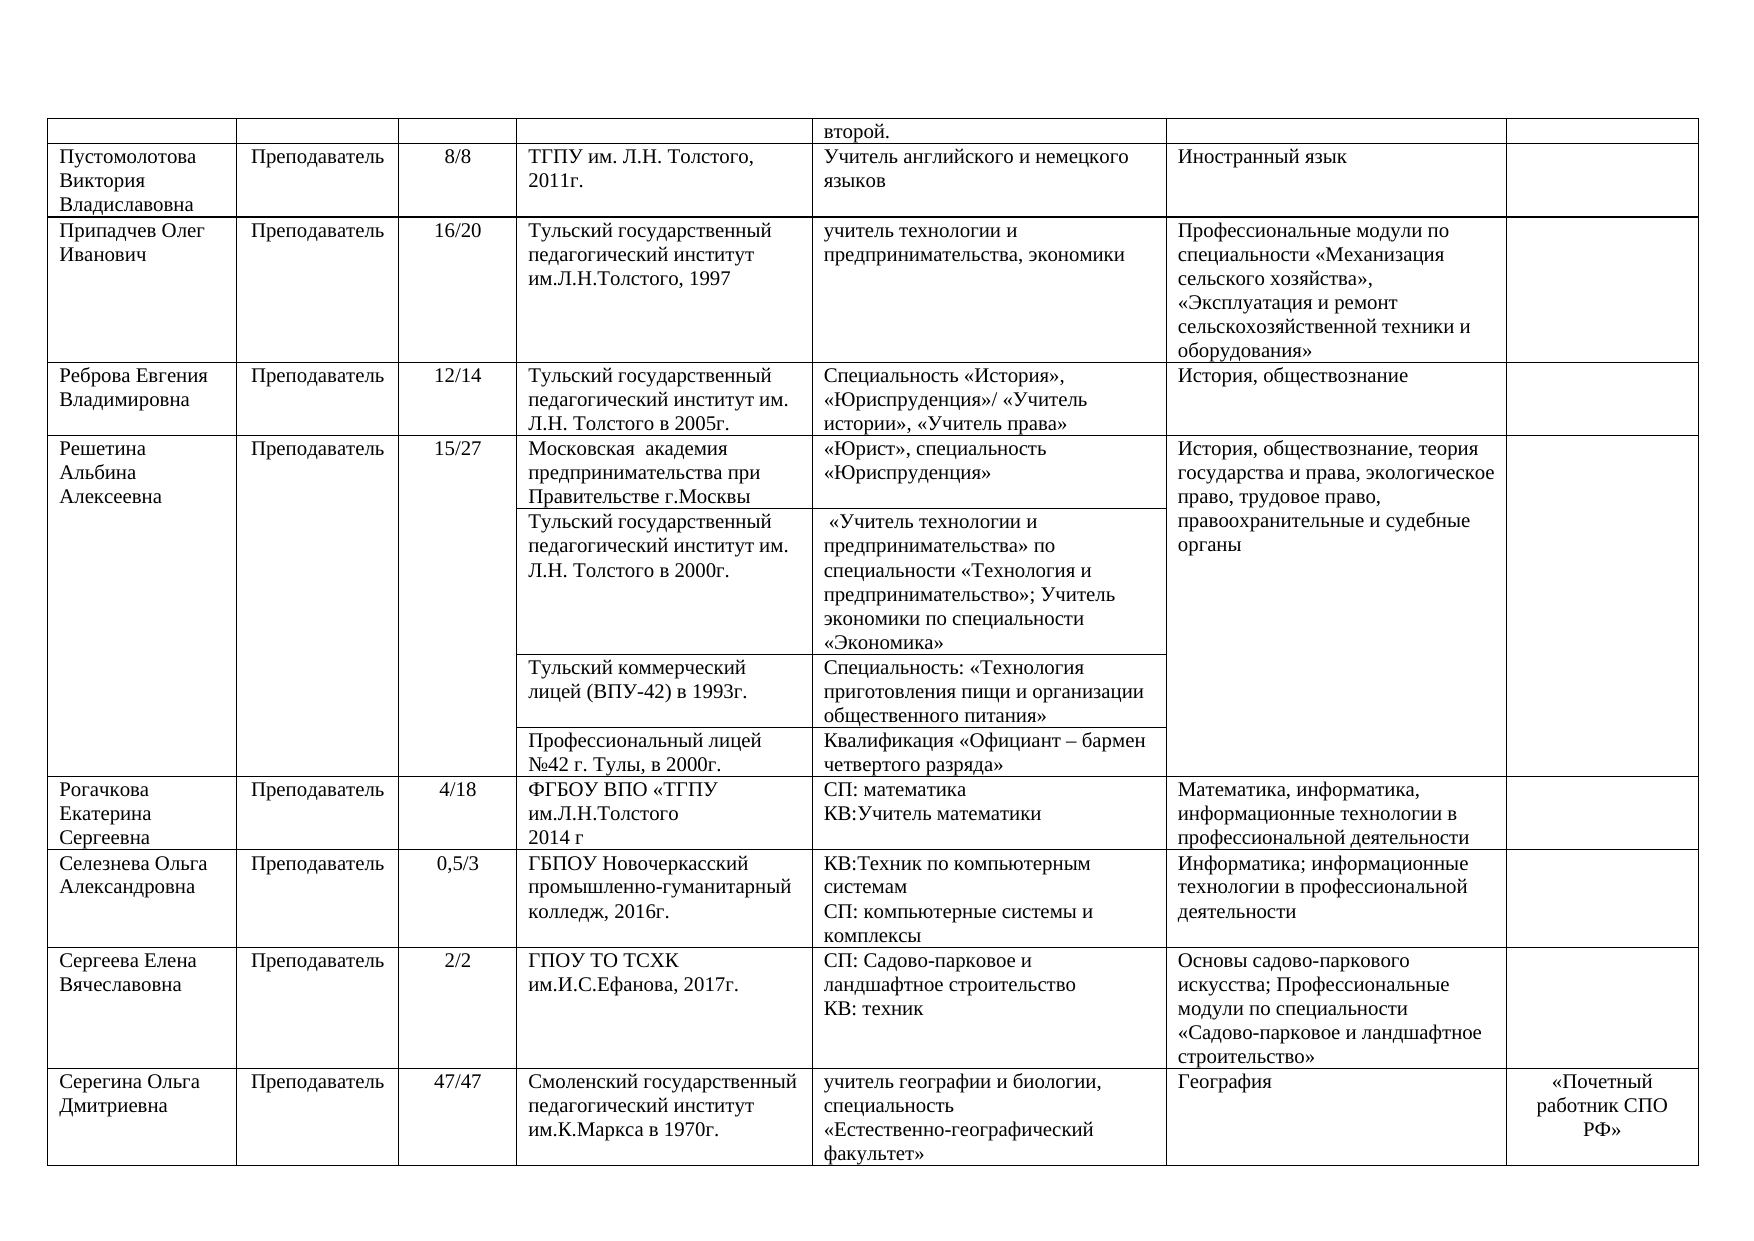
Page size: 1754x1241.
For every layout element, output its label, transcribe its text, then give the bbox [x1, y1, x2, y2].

table_cell Преподаватель [237, 363, 398, 435]
table_cell Преподаватель [237, 436, 398, 776]
table_cell КВ:Техник по компьютерным системам СП: компьютерные системы и комплексы [813, 850, 1166, 947]
table_cell Тульский государственный педагогический институт им. Л.Н. Толстого в 2005г. [517, 363, 812, 435]
table_cell 12/14 [399, 363, 516, 435]
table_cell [813, 119, 1166, 143]
table_cell [1507, 948, 1698, 1068]
table_cell [237, 119, 398, 143]
table_cell Селезнева Ольга Александровна [48, 850, 236, 947]
table_cell [1507, 777, 1698, 849]
table_cell Реброва Евгения Владимировна [48, 363, 236, 435]
table_cell ТГПУ им. Л.Н. Толстого, 2011г. [517, 144, 812, 216]
table_cell Тульский государственный педагогический институт им. Л.Н. Толстого в 2000г. [517, 509, 812, 654]
table_cell 15/27 [399, 436, 516, 776]
table_cell ГБПОУ Новочеркасский промышленно-гуманитарный колледж, 2016г. [517, 850, 812, 947]
table_cell Пустомолотова Виктория Владиславовна [48, 144, 236, 216]
table_cell Московская академия предпринимательства при Правительстве г.Москвы [517, 436, 812, 508]
table_cell учитель географии и биологии, специальность «Естественно-географический факультет» [813, 1069, 1166, 1165]
table_cell Профессиональный лицей №42 г. Тулы, в 2000г. [517, 728, 812, 776]
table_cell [517, 119, 812, 143]
table_cell 2/2 [399, 948, 516, 1068]
table_cell Преподаватель [237, 1069, 398, 1165]
table_cell Решетина Альбина Алексеевна [48, 436, 236, 776]
table_cell Квалификация «Официант – бармен четвертого разряда» [813, 728, 1166, 776]
table_cell ФГБОУ ВПО «ТГПУ им.Л.Н.Толстого 2014 г [517, 777, 812, 849]
table_cell ГПОУ ТО ТСХК им.И.С.Ефанова, 2017г. [517, 948, 812, 1068]
table_cell Рогачкова Екатерина Сергеевна [48, 777, 236, 849]
table_cell учитель технологии и предпринимательства, экономики [813, 218, 1166, 362]
table_cell Иностранный язык [1167, 144, 1506, 216]
table_cell История, обществознание [1167, 363, 1506, 435]
table_cell Специальность: «Технология приготовления пищи и организации общественного питания» [813, 655, 1166, 727]
table_cell СП: математика КВ:Учитель математики [813, 777, 1166, 849]
table_cell [1507, 436, 1698, 776]
table_cell СП: Садово-парковое и ландшафтное строительство КВ: техник [813, 948, 1166, 1068]
table_cell Смоленский государственный педагогический институт им.К.Маркса в 1970г. [517, 1069, 812, 1165]
table_cell Тульский коммерческий лицей (ВПУ-42) в 1993г. [517, 655, 812, 727]
table_cell 0,5/3 [399, 850, 516, 947]
table_cell [399, 119, 516, 143]
table_cell Учитель английского и немецкого языков [813, 144, 1166, 216]
table_cell [1507, 363, 1698, 435]
table_cell [1507, 218, 1698, 362]
table_cell 47/47 [399, 1069, 516, 1165]
table_cell Тульский государственный педагогический институт им.Л.Н.Толстого, 1997 [517, 218, 812, 362]
table_cell Основы садово-паркового искусства; Профессиональные модули по специальности «Садово-парковое и ландшафтное строительство» [1167, 948, 1506, 1068]
table_cell Преподаватель [237, 850, 398, 947]
table_cell Преподаватель [237, 777, 398, 849]
table_cell Преподаватель [237, 218, 398, 362]
table_cell Припадчев Олег Иванович [48, 218, 236, 362]
table_cell [1507, 144, 1698, 216]
table_cell 16/20 [399, 218, 516, 362]
table_cell «Учитель технологии и предпринимательства» по специальности «Технология и предпринимательство»; Учитель экономики по специальности «Экономика» [813, 509, 1166, 654]
table_cell 8/8 [399, 144, 516, 216]
table_cell Специальность «История», «Юриспруденция»/ «Учитель истории», «Учитель права» [813, 363, 1166, 435]
table_cell Информатика; информационные технологии в профессиональной деятельности [1167, 850, 1506, 947]
table_cell Математика, информатика, информационные технологии в профессиональной деятельности [1167, 777, 1506, 849]
table_cell Сергеева Елена Вячеславовна [48, 948, 236, 1068]
table_cell «Почетный работник СПО РФ» [1507, 1069, 1698, 1165]
table_cell [1507, 850, 1698, 947]
table_cell Преподаватель [237, 948, 398, 1068]
table_cell «Юрист», специальность «Юриспруденция» [813, 436, 1166, 508]
table_cell История, обществознание, теория государства и права, экологическое право, трудовое право, правоохранительные и судебные органы [1167, 436, 1506, 776]
table_cell Профессиональные модули по специальности «Механизация сельского хозяйства», «Эксплуатация и ремонт сельскохозяйственной техники и оборудования» [1167, 218, 1506, 362]
table_cell Серегина Ольга Дмитриевна [48, 1069, 236, 1165]
table_cell Преподаватель [237, 144, 398, 216]
table_cell География [1167, 1069, 1506, 1165]
table_cell 4/18 [399, 777, 516, 849]
